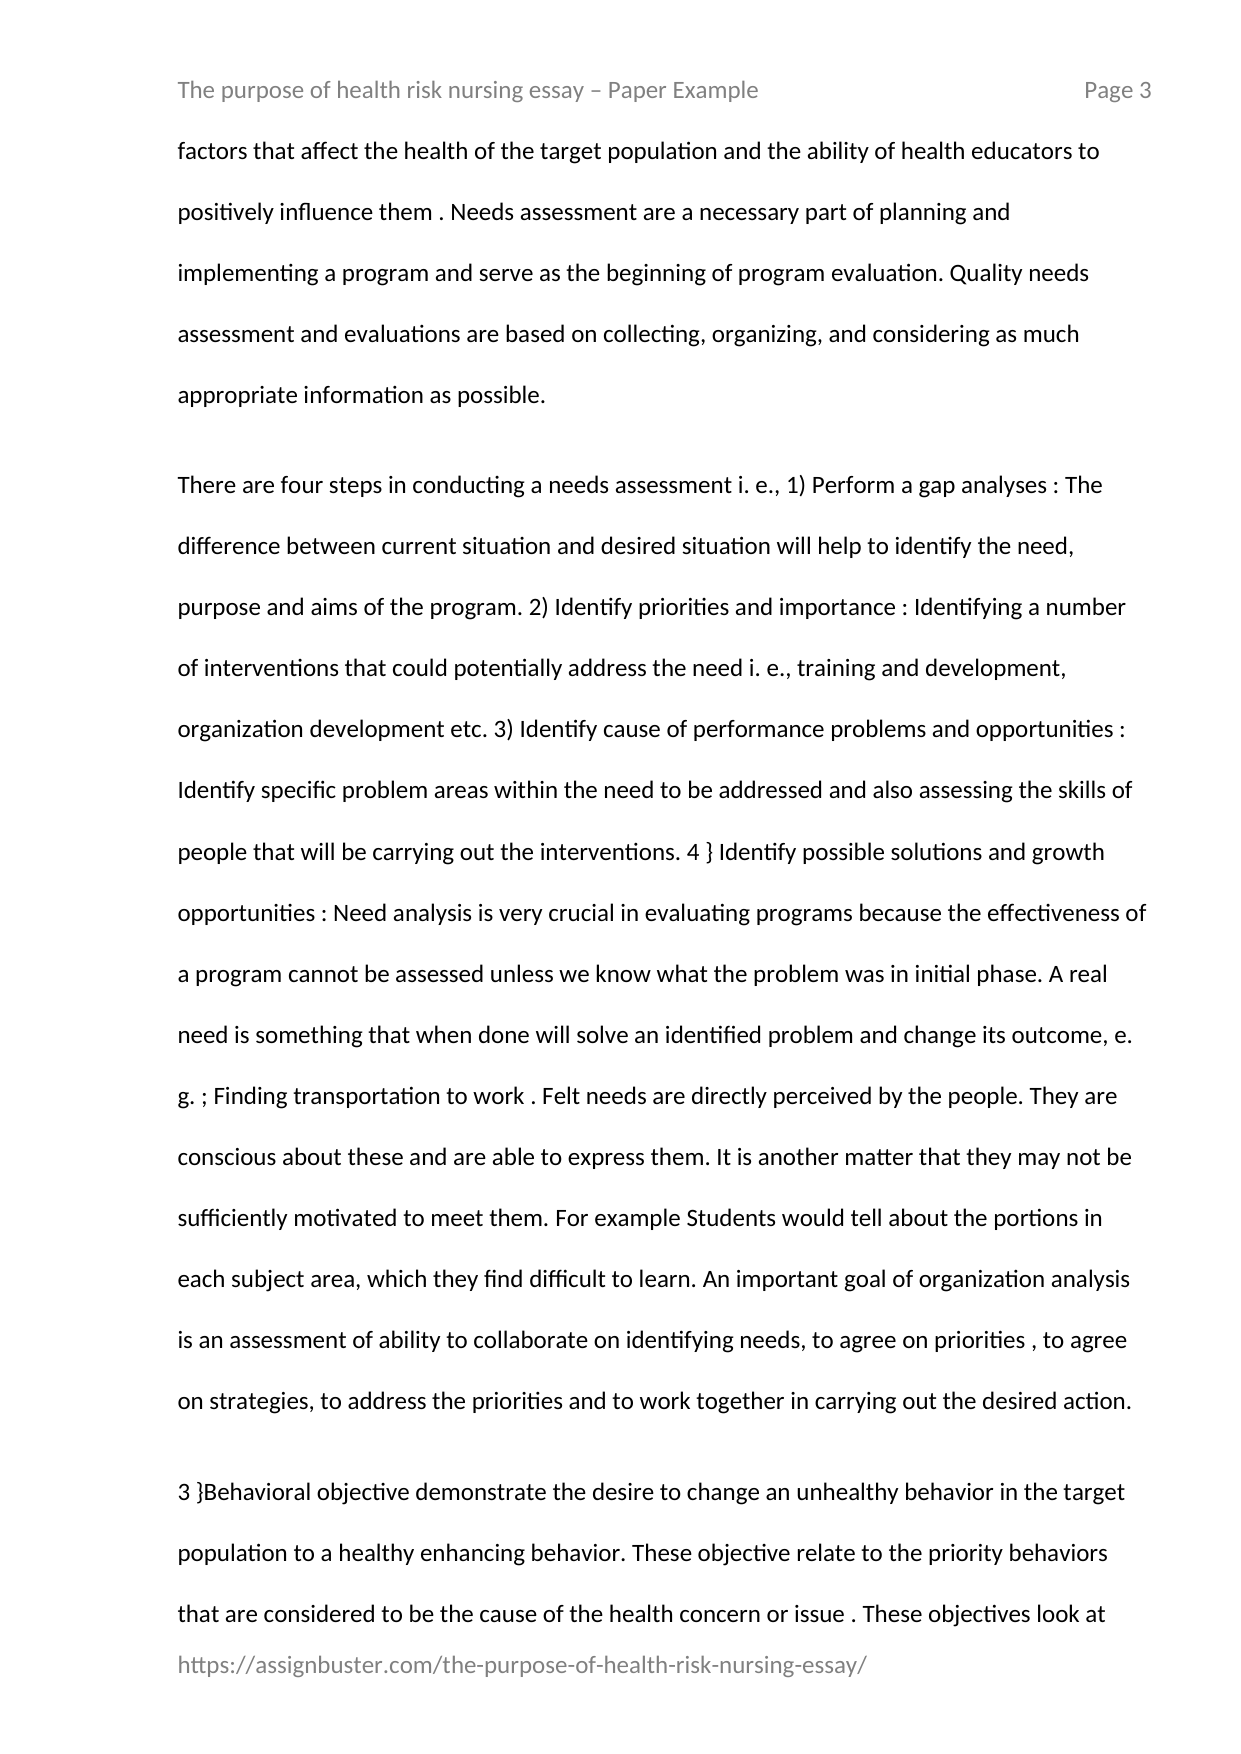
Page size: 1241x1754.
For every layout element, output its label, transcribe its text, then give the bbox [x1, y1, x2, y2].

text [177, 135, 1152, 409]
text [177, 1476, 1152, 1628]
text There are four steps in conducting a needs assessment i. e., 1) Perform a gap analyses : The difference between current situation and desired situation will help to identify the need, purpose and aims of the program. 2) Identify priorities and importance : Identifying a number of interventions that could potentially address the need i. e., training and development, organization development etc. 3) Identify cause of performance problems and opportunities : Identify specific problem areas within the need to be addressed and also assessing the skills of people that will be carrying out the interventions. 4 } Identify possible solutions and growth opportunities : Need analysis is very crucial in evaluating programs because the effectiveness of a program cannot be assessed unless we know what the problem was in initial phase. A real need is something that when done will solve an identified problem and change its outcome, e. g. ; Finding transportation to work . Felt needs are directly perceived by the people. They are conscious about these and are able to express them. It is another matter that they may not be sufficiently motivated to meet them. For example Students would tell about the portions in each subject area, which they find difficult to learn. An important goal of organization analysis is an assessment of ability to collaborate on identifying needs, to agree on priorities , to agree on strategies, to address the priorities and to work together in carrying out the desired action. [177, 469, 1152, 1416]
